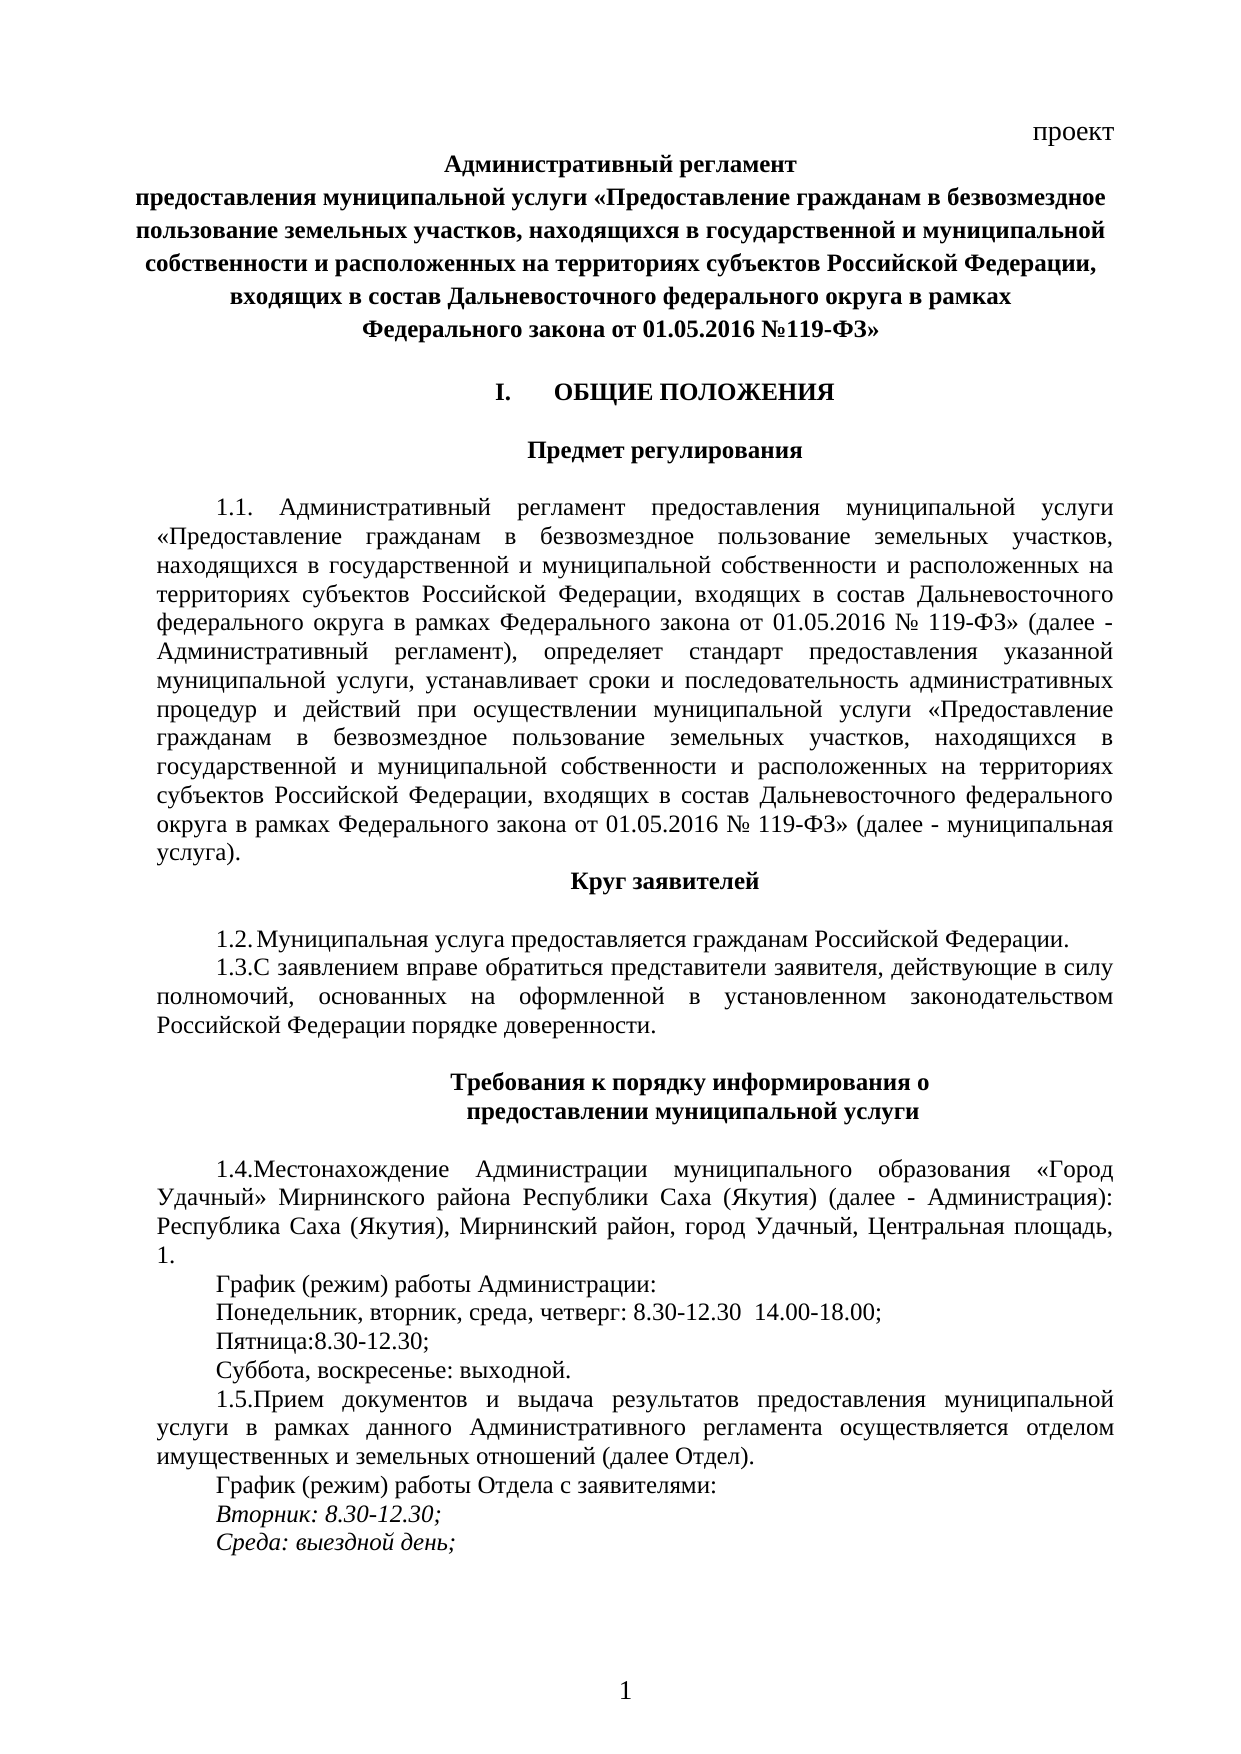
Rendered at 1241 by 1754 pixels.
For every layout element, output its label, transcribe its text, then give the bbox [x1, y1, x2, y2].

text Административный регламент [127, 146, 1114, 179]
text 1.3.С заявлением вправе обратиться представители заявителя, действующие в силу полномочий, основанных на оформленной в установленном законодательством Российской Федерации порядке доверенности. [156, 952, 1114, 1039]
text Понедельник, вторник, среда, четверг: 8.30-12.30 14.00-18.00; [156, 1297, 1114, 1326]
text Пятница:8.30-12.30; [156, 1326, 1114, 1355]
text График (режим) работы Отдела с заявителями: [156, 1470, 1114, 1499]
text Требования к порядку информирования о [156, 1067, 1114, 1096]
text предоставлении муниципальной услуги [156, 1096, 1114, 1125]
list Муниципальная услуга предоставляется гражданам Российской Федерации. [216, 924, 1114, 952]
text Суббота, воскресенье: выходной. [156, 1355, 1114, 1384]
text 1.1. Административный регламент предоставления муниципальной услуги «Предоставление гражданам в безвозмездное пользование земельных участков, находящихся в государственной и муниципальной собственности и расположенных на территориях субъектов Российской Федерации, входящих в состав Дальневосточного федерального округа в рамках Федерального закона от 01.05.2016 № 119-ФЗ» (далее - Административный регламент), определяет стандарт предоставления указанной муниципальной услуги, устанавливает сроки и последовательность административных процедур и действий при осуществлении муниципальной услуги «Предоставление гражданам в безвозмездное пользование земельных участков, находящихся в государственной и муниципальной собственности и расположенных на территориях субъектов Российской Федерации, входящих в состав Дальневосточного федерального округа в рамках Федерального закона от 01.05.2016 № 119-ФЗ» (далее - муниципальная услуга). [156, 492, 1114, 866]
text предоставления муниципальной услуги «Предоставление гражданам в безвозмездное пользование земельных участков, находящихся в государственной и муниципальной собственности и расположенных на территориях субъектов Российской Федерации, входящих в состав Дальневосточного федерального округа в рамках [127, 179, 1114, 311]
text проект [127, 118, 1114, 146]
text График (режим) работы Администрации: [156, 1269, 1114, 1297]
text Среда: выездной день; [156, 1527, 1114, 1556]
list ОБЩИЕ ПОЛОЖЕНИЯ [156, 377, 1114, 406]
text Круг заявителей [156, 866, 1114, 895]
text 1.5.Прием документов и выдача результатов предоставления муниципальной услуги в рамках данного Административного регламента осуществляется отделом имущественных и земельных отношений (далее Отдел). [156, 1384, 1114, 1470]
text Федерального закона от 01.05.2016 №119-ФЗ» [127, 311, 1114, 344]
text Предмет регулирования [156, 435, 1114, 464]
text 1.4.Местонахождение Администрации муниципального образования «Город Удачный» Мирнинского района Республики Саха (Якутия) (далее - Администрация): Республика Саха (Якутия), Мирнинский район, город Удачный, Центральная площадь, 1. [156, 1154, 1114, 1269]
text Вторник: 8.30-12.30; [156, 1499, 1114, 1527]
